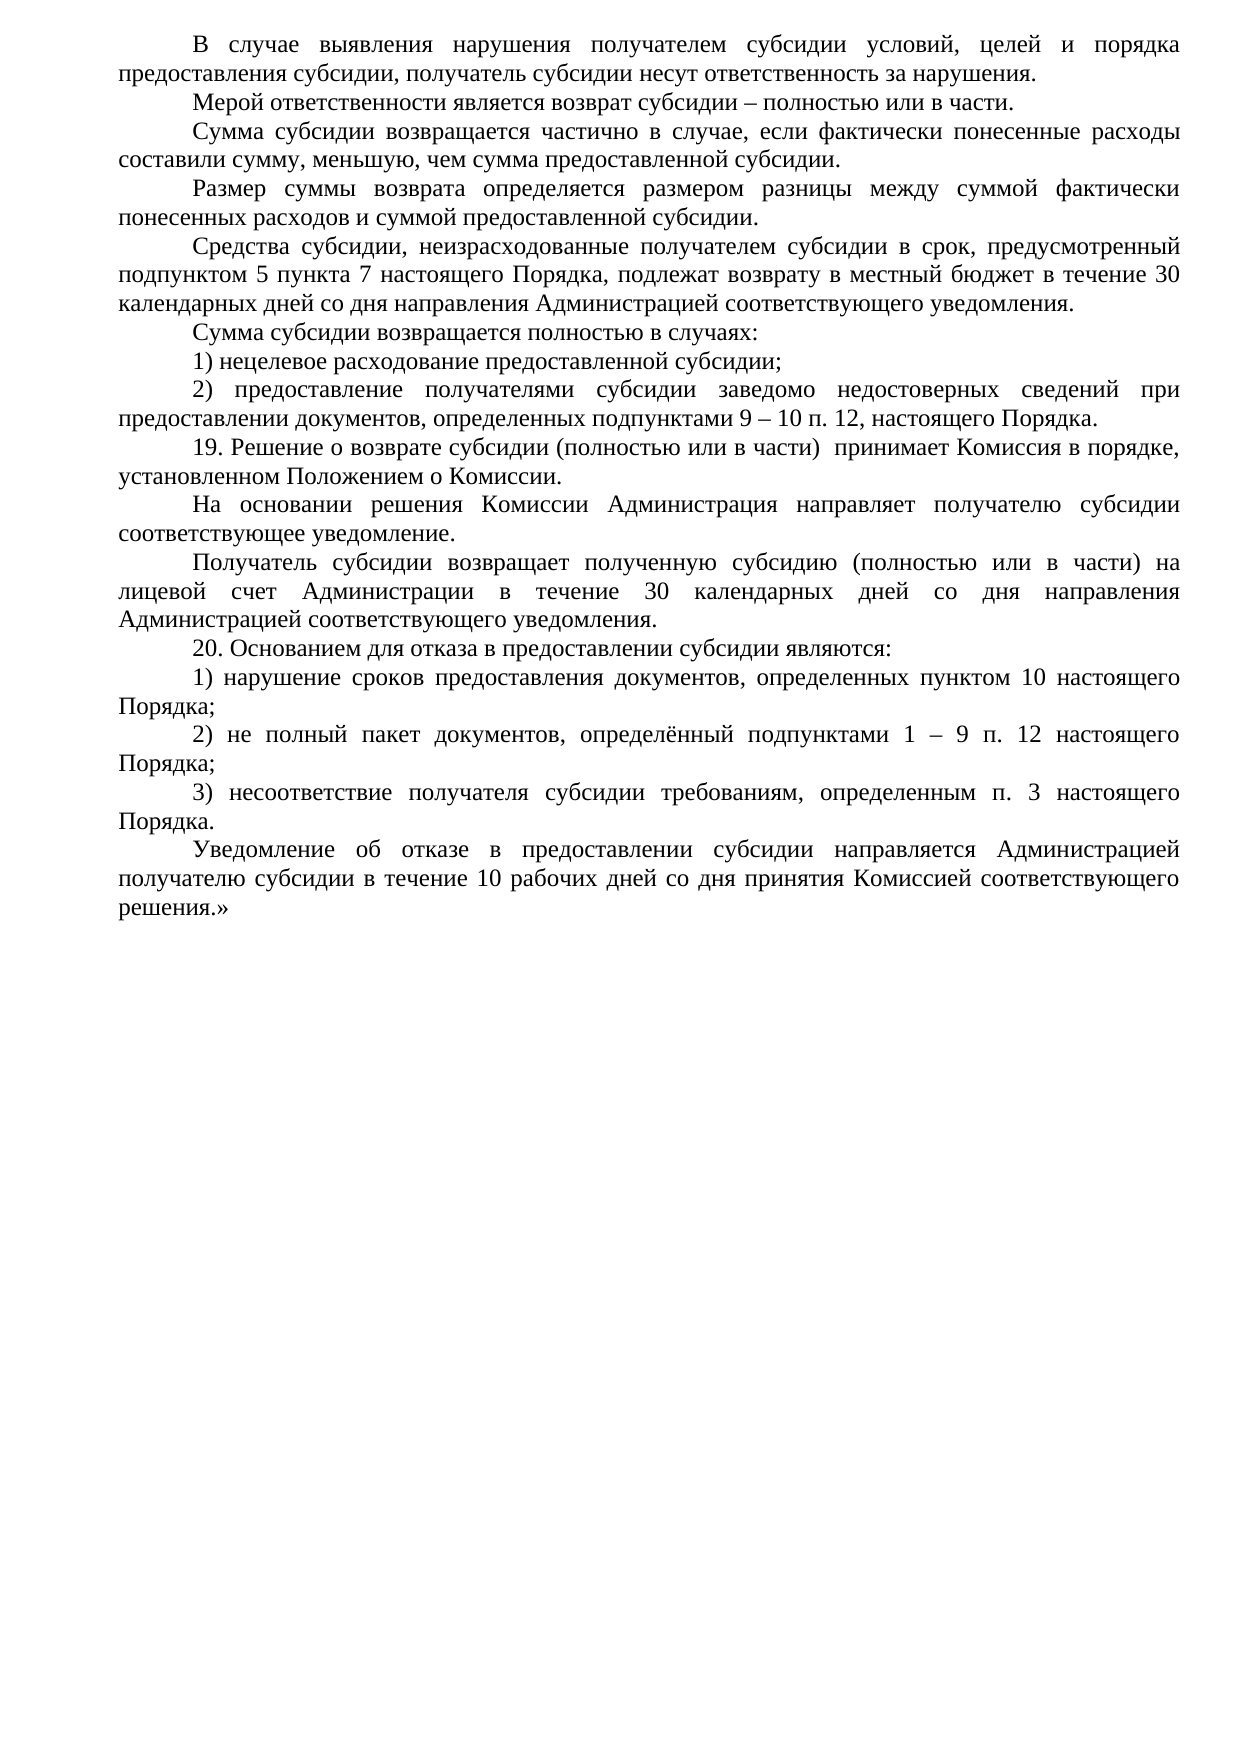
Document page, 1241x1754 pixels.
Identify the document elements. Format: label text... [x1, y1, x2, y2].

text 1) нарушение сроков предоставления документов, определенных пунктом 10 настоящего Порядка; [118, 662, 1181, 719]
text 2) предоставление получателями субсидии заведомо недостоверных сведений при предоставлении документов, определенных подпунктами 9 – 10 п. 12, настоящего Порядка. [118, 374, 1181, 432]
text 3) несоответствие получателя субсидии требованиям, определенным п. 3 настоящего Порядка. [118, 777, 1181, 834]
text Уведомление об отказе в предоставлении субсидии направляется Администрацией получателю субсидии в течение 10 рабочих дней со дня принятия Комиссией соответствующего решения.» [118, 834, 1181, 921]
text 19. Решение о возврате субсидии (полностью или в части) принимает Комиссия в порядке, установленном Положением о Комиссии. [118, 432, 1181, 489]
text 1) нецелевое расходование предоставленной субсидии; [118, 346, 1181, 374]
text Размер суммы возврата определяется размером разницы между суммой фактически понесенных расходов и суммой предоставленной субсидии. [118, 173, 1181, 231]
text На основании решения Комиссии Администрация направляет получателю субсидии соответствующее уведомление. [118, 489, 1181, 547]
text Получатель субсидии возвращает полученную субсидию (полностью или в части) на лицевой счет Администрации в течение 30 календарных дней со дня направления Администрацией соответствующего уведомления. [118, 547, 1181, 633]
text 2) не полный пакет документов, определённый подпунктами 1 – 9 п. 12 настоящего Порядка; [118, 719, 1181, 777]
text Мерой ответственности является возврат субсидии – полностью или в части. [118, 87, 1181, 116]
text Сумма субсидии возвращается полностью в случаях: [118, 317, 1181, 346]
text В случае выявления нарушения получателем субсидии условий, целей и порядка предоставления субсидии, получатель субсидии несут ответственность за нарушения. [118, 29, 1181, 87]
text Средства субсидии, неизрасходованные получателем субсидии в срок, предусмотренный подпунктом 5 пункта 7 настоящего Порядка, подлежат возврату в местный бюджет в течение 30 календарных дней со дня направления Администрацией соответствующего уведомления. [118, 231, 1181, 317]
text 20. Основанием для отказа в предоставлении субсидии являются: [118, 633, 1181, 662]
text Сумма субсидии возвращается частично в случае, если фактически понесенные расходы составили сумму, меньшую, чем сумма предоставленной субсидии. [118, 116, 1181, 173]
